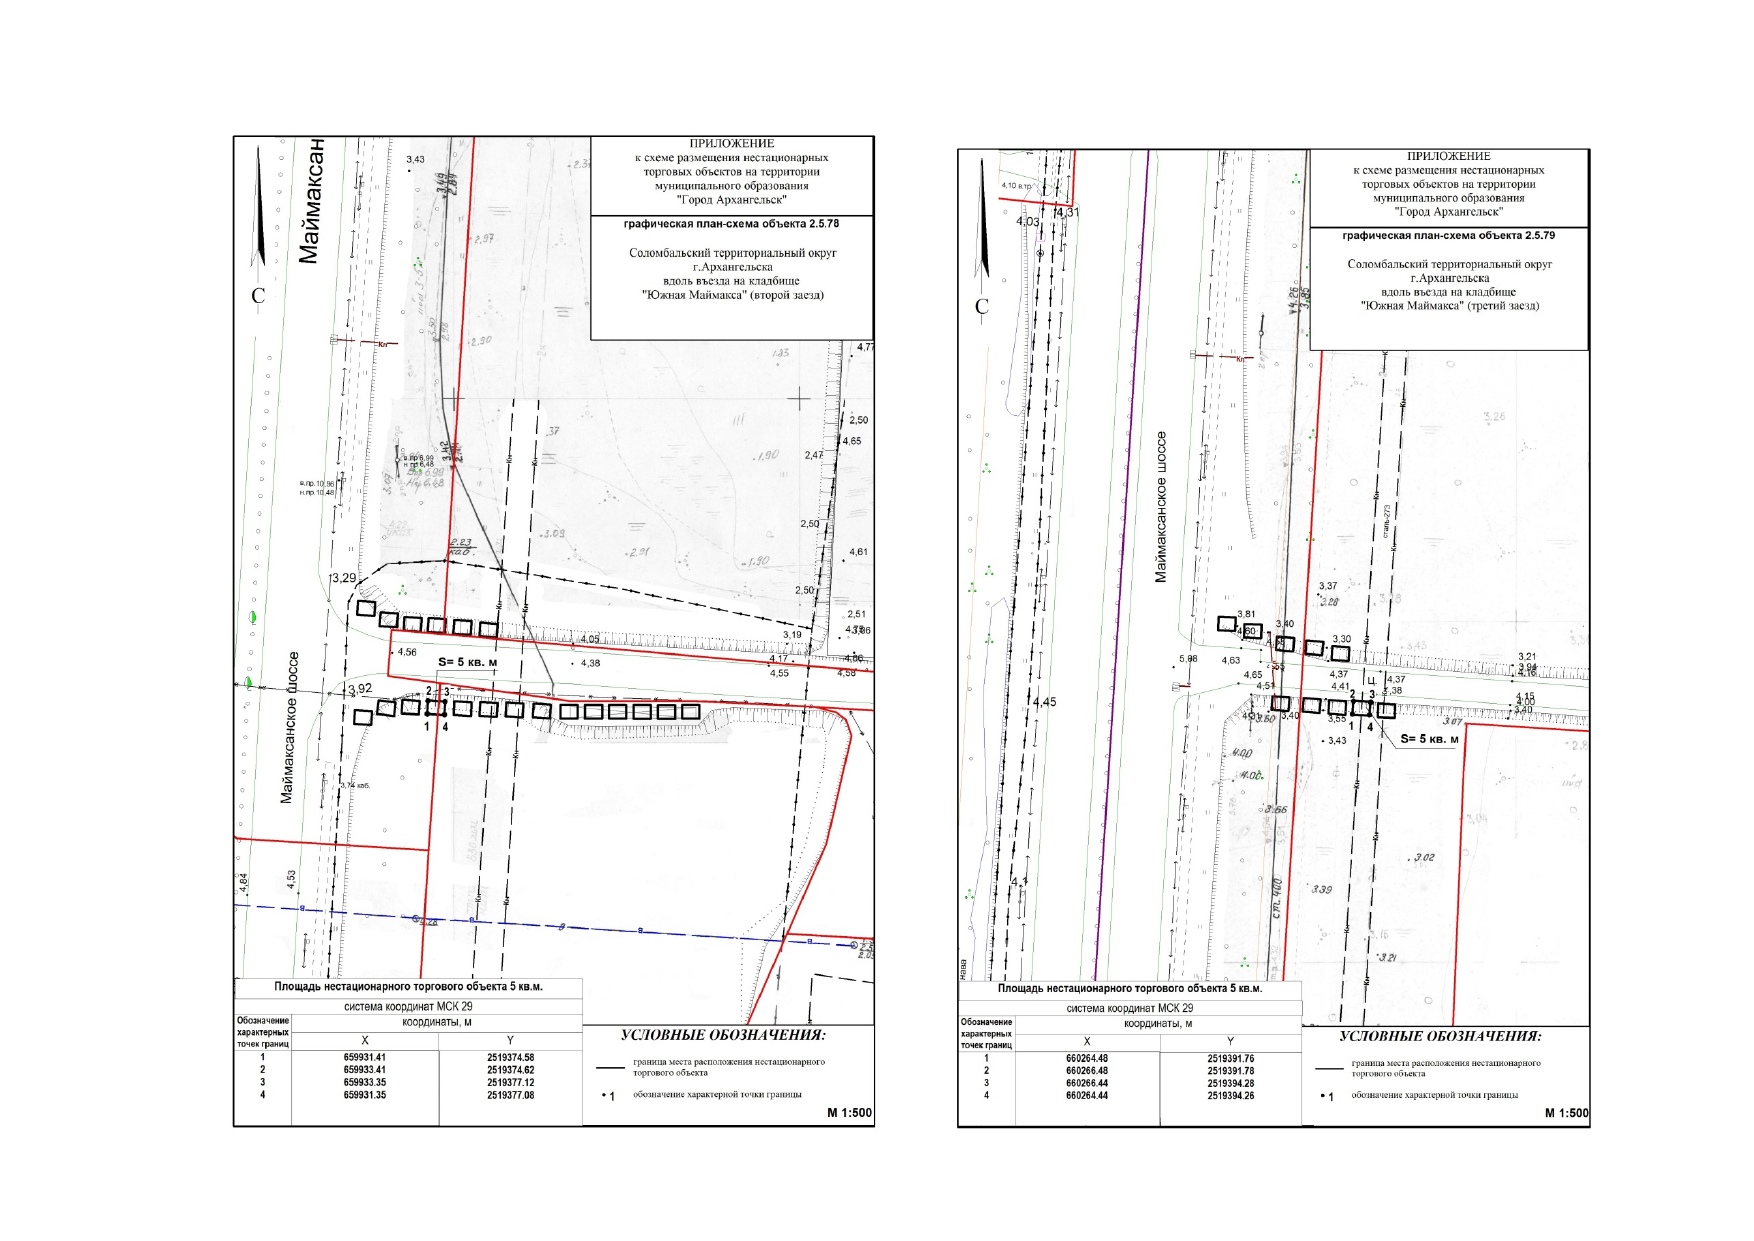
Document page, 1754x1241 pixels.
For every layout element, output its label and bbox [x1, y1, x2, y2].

picture [164, 118, 1605, 1143]
